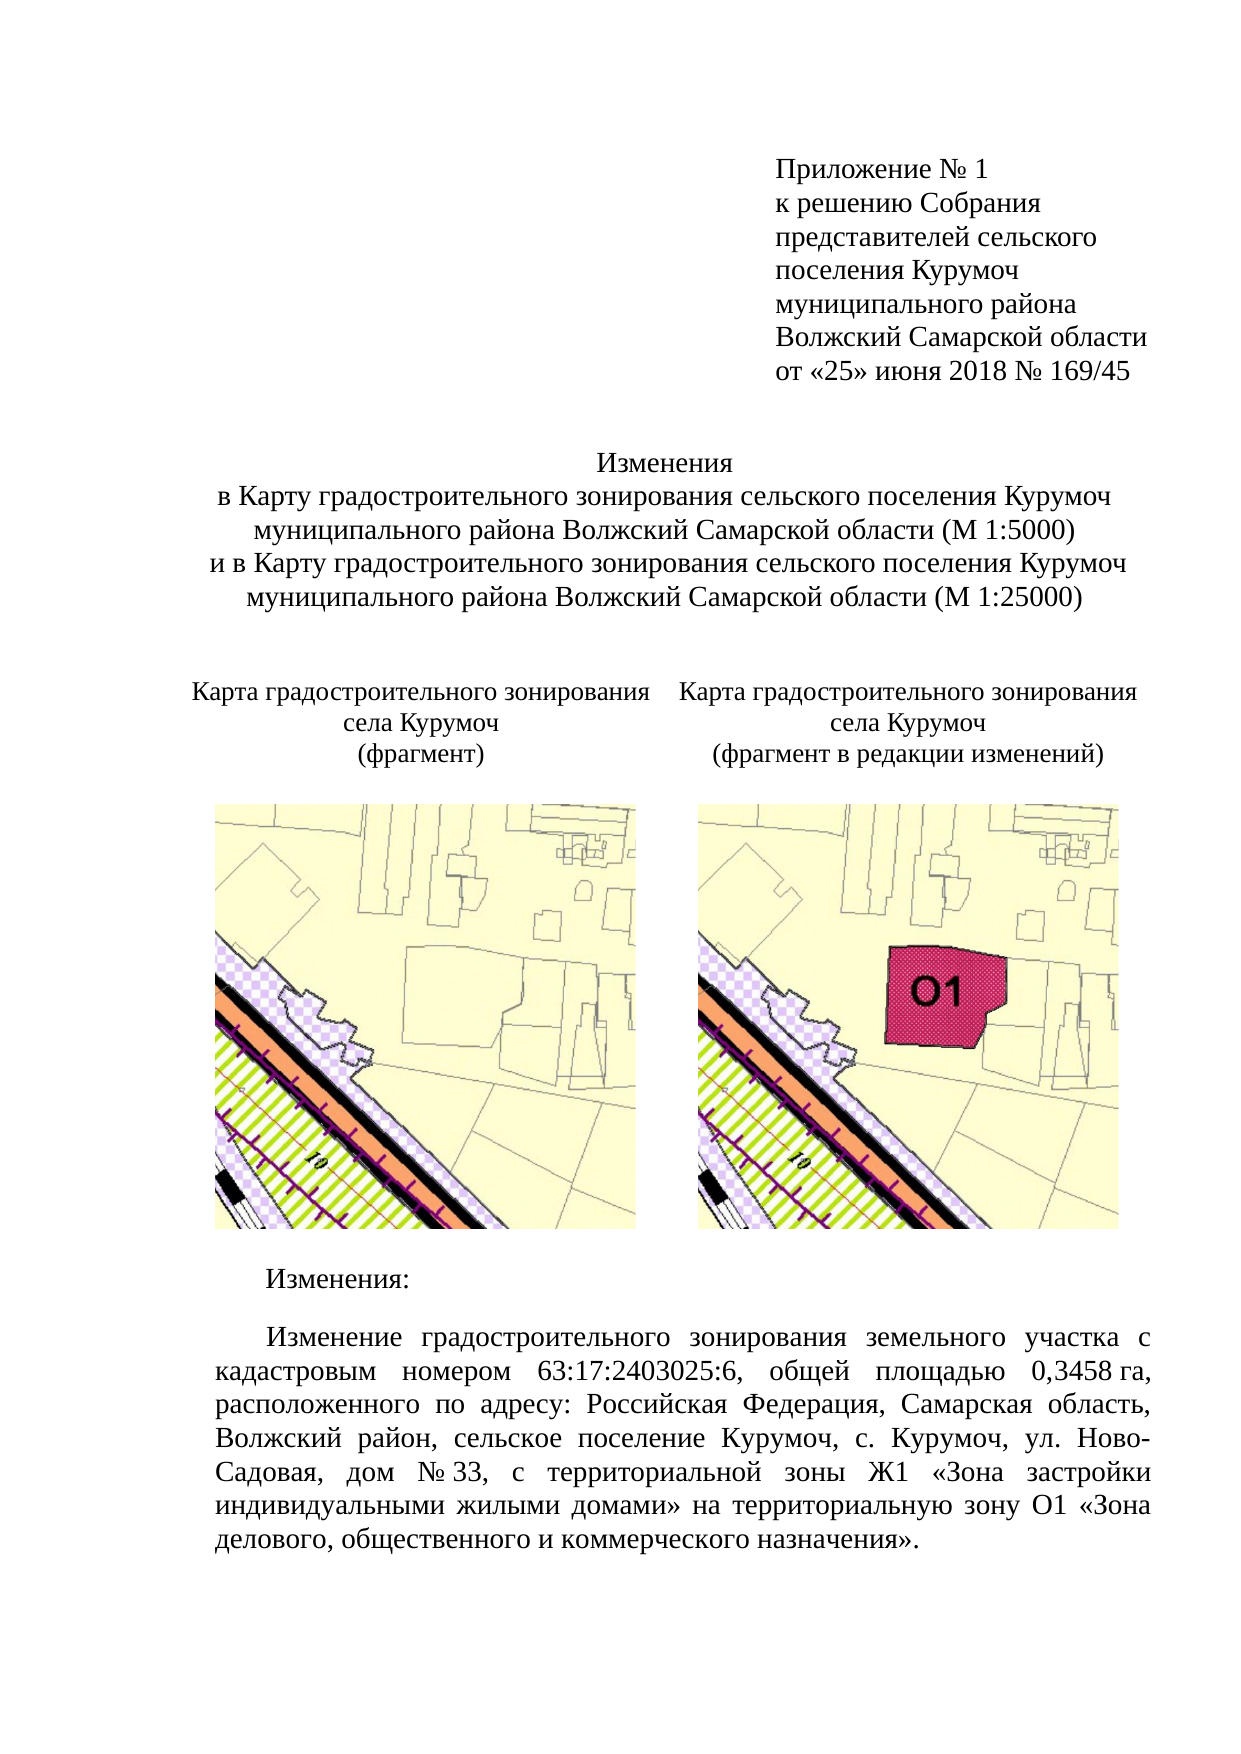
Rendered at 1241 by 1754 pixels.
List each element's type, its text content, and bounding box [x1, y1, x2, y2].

text поселения Курумоч [177, 252, 1152, 286]
table_header Карта градостроительного зонирования села Курумоч (фрагмент) [177, 675, 664, 1230]
text представителей сельского [177, 219, 1152, 252]
text муниципального района [177, 286, 1152, 319]
text Изменения: [177, 1261, 1152, 1294]
text Волжский Самарской области [177, 319, 1152, 353]
list Изменение градостроительного зонирования земельного участка с кадастровым номером 63:17:2403025:6, общей площадью 0,3458 га, расположенного по адресу: Российская Федерация, Самарская область, Волжский район, сельское поселение Курумоч, с. Курумоч, ул. Ново-Садовая, дом № 33, с территориальной зоны Ж1 «Зона застройки индивидуальными жилыми домами» на территориальную зону О1 «Зона делового, общественного и коммерческого назначения». [215, 1319, 1152, 1554]
picture [213, 804, 636, 1227]
text Изменения [177, 445, 1152, 478]
text к решению Собрания [177, 185, 1152, 219]
text от «25» июня 2018 № 169/45 [177, 353, 1152, 386]
picture [696, 804, 1119, 1227]
text Приложение № 1 [177, 152, 1152, 185]
text в Карту градостроительного зонирования сельского поселения Курумоч муниципального района Волжский Самарской области (М 1:5000) [177, 478, 1152, 546]
table_header Карта градостроительного зонирования села Курумоч (фрагмент в редакции изменений) [665, 675, 1152, 1230]
text и в Карту градостроительного зонирования сельского поселения Курумоч муниципального района Волжский Самарской области (М 1:25000) [177, 546, 1152, 613]
